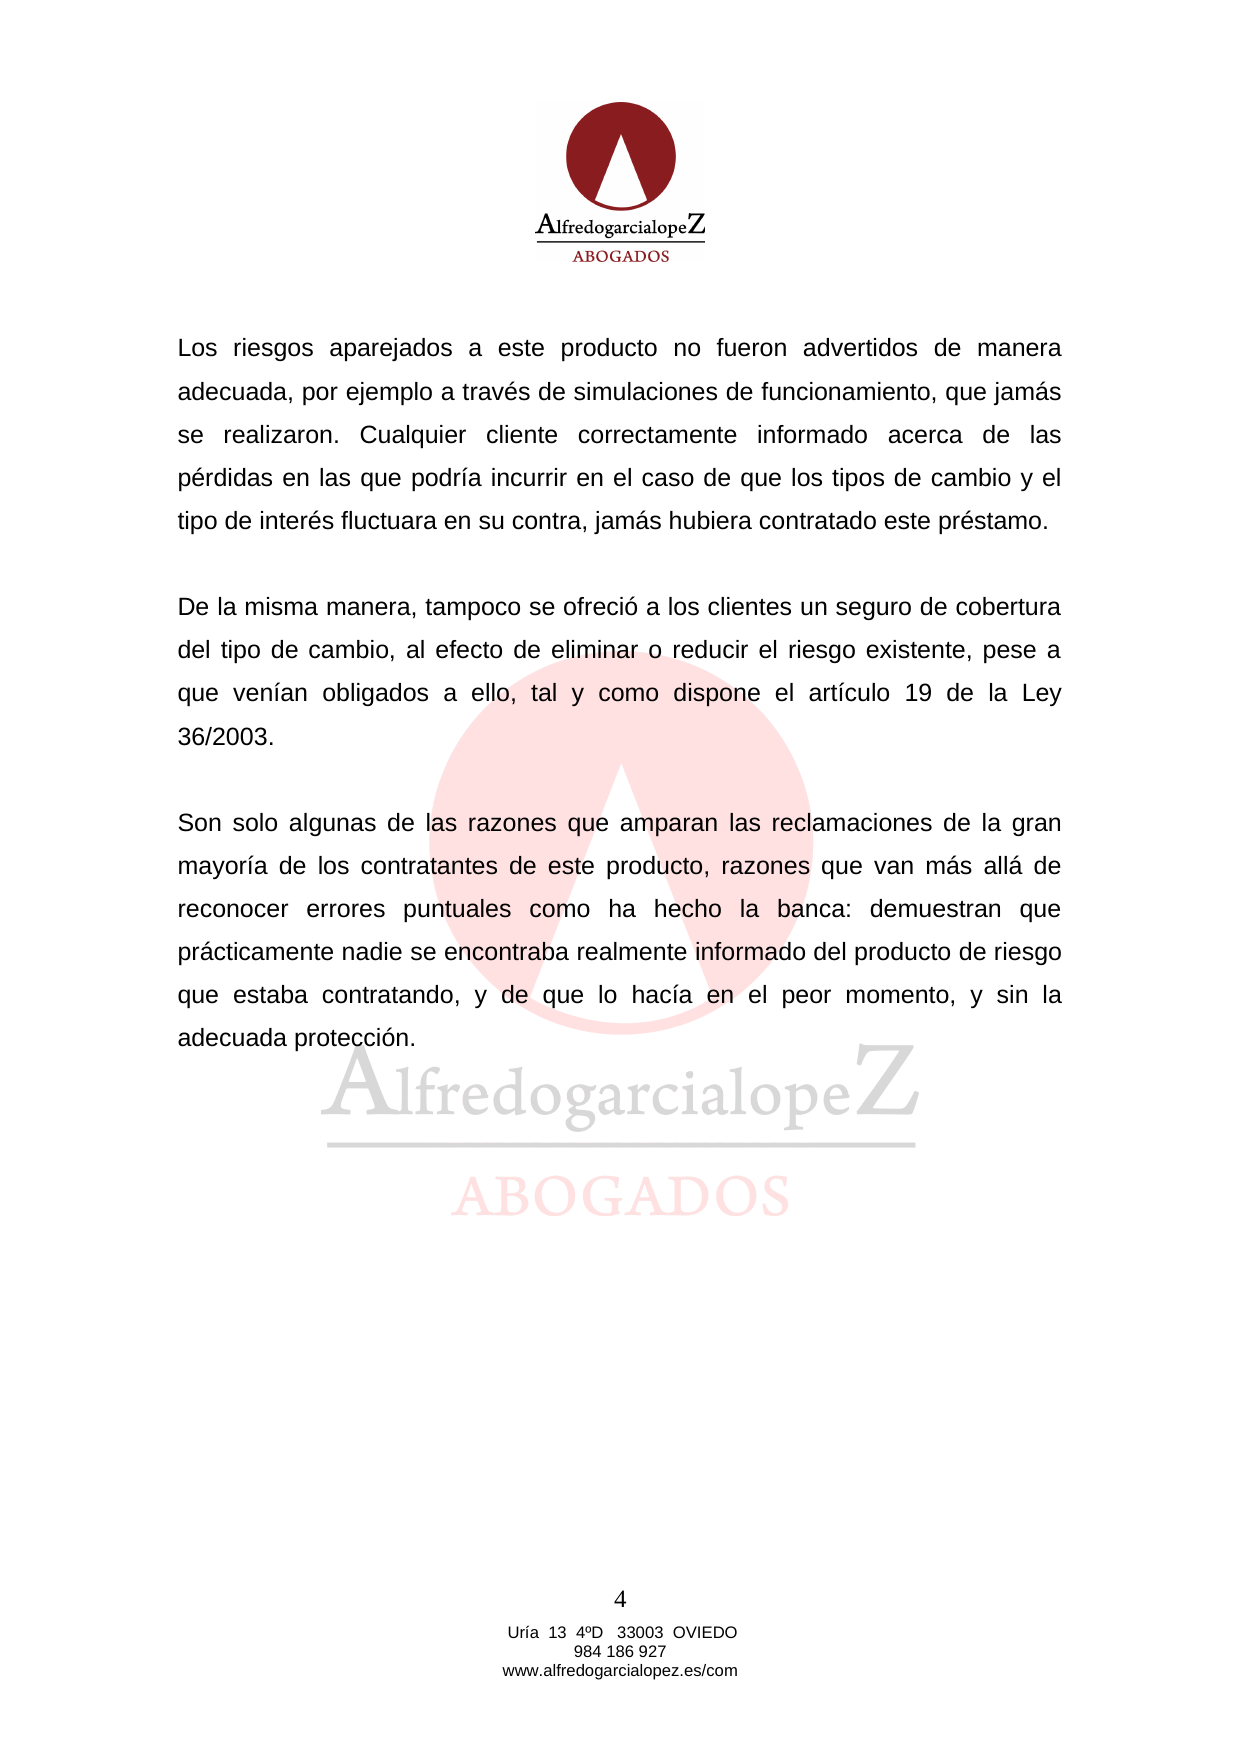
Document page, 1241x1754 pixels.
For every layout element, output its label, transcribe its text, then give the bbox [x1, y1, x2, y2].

picture [535, 102, 705, 262]
text Los riesgos aparejados a este producto no fueron advertidos de manera adecuada, por ejemplo a través de simulaciones de funcionamiento, que jamás se realizaron. Cualquier cliente correctamente informado acerca de las pérdidas en las que podría incurrir en el caso de que los tipos de cambio y el tipo de interés fluctuara en su contra, jamás hubiera contratado este préstamo. [177, 333, 1063, 534]
text Son solo algunas de las razones que amparan las reclamaciones de la gran mayoría de los contratantes de este producto, razones que van más allá de reconocer errores puntuales como ha hecho la banca: demuestran que prácticamente nadie se encontraba realmente informado del producto de riesgo que estaba contratando, y de que lo hacía en el peor momento, y sin la adecuada protección. [177, 808, 1063, 1052]
text De la misma manera, tampoco se ofreció a los clientes un seguro de cobertura del tipo de cambio, al efecto de eliminar o reducir el riesgo existente, pese a que venían obligados a ello, tal y como dispone el artículo 19 de la Ley 36/2003. [177, 592, 1063, 750]
